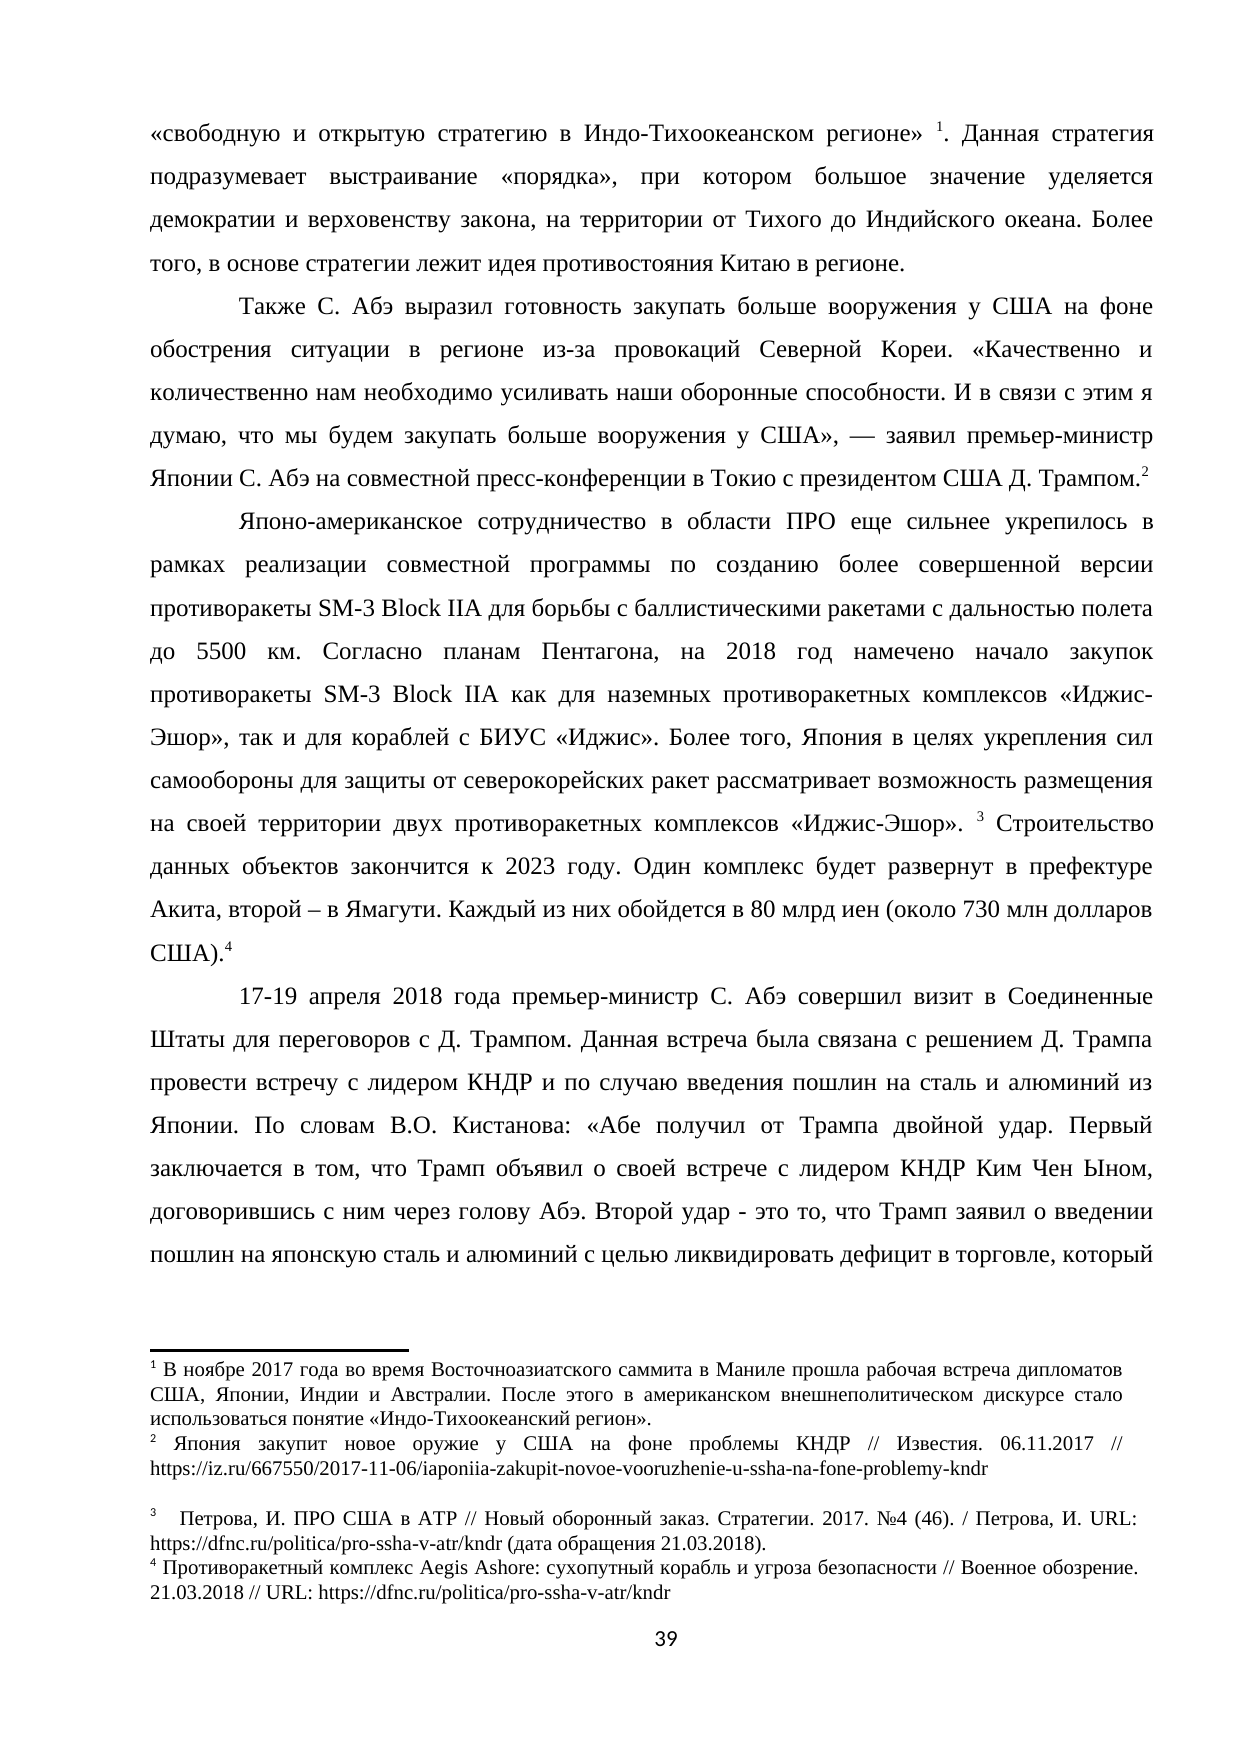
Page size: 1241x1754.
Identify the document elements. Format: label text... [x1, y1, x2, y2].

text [150, 118, 1154, 276]
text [150, 981, 1154, 1268]
text Японо-американское сотрудничество в области ПРО еще сильнее укрепилось в рамках реализации совместной программы по созданию более совершенной версии противоракеты SM-3 Block IIA для борьбы с баллистическими ракетами с дальностью полета до 5500 км. Согласно планам Пентагона, на 2018 год намечено начало закупок противоракеты SM-3 Block IIA как для наземных противоракетных комплексов «Иджис-Эшор», так и для кораблей с БИУС «Иджис». Более того, Япония в целях укрепления сил самообороны для защиты от северокорейских ракет рассматривает возможность размещения на своей территории двух противоракетных комплексов «Иджис-Эшор». Строительство данных объектов закончится к 2023 году. Один комплекс будет развернут в префектуре Акита, второй – в Ямагути. Каждый из них обойдется в 80 млрд иен (около 730 млн долларов США). [150, 506, 1154, 966]
text Также С. Абэ выразил готовность закупать больше вооружения у США на фоне обострения ситуации в регионе из-за провокаций Северной Кореи. «Качественно и количественно нам необходимо усиливать наши оборонные способности. И в связи с этим я думаю, что мы будем закупать больше вооружения у США», — заявил премьер-министр Японии С. Абэ на совместной пресс-конференции в Токио с президентом США Д. Трампом. [150, 291, 1154, 492]
